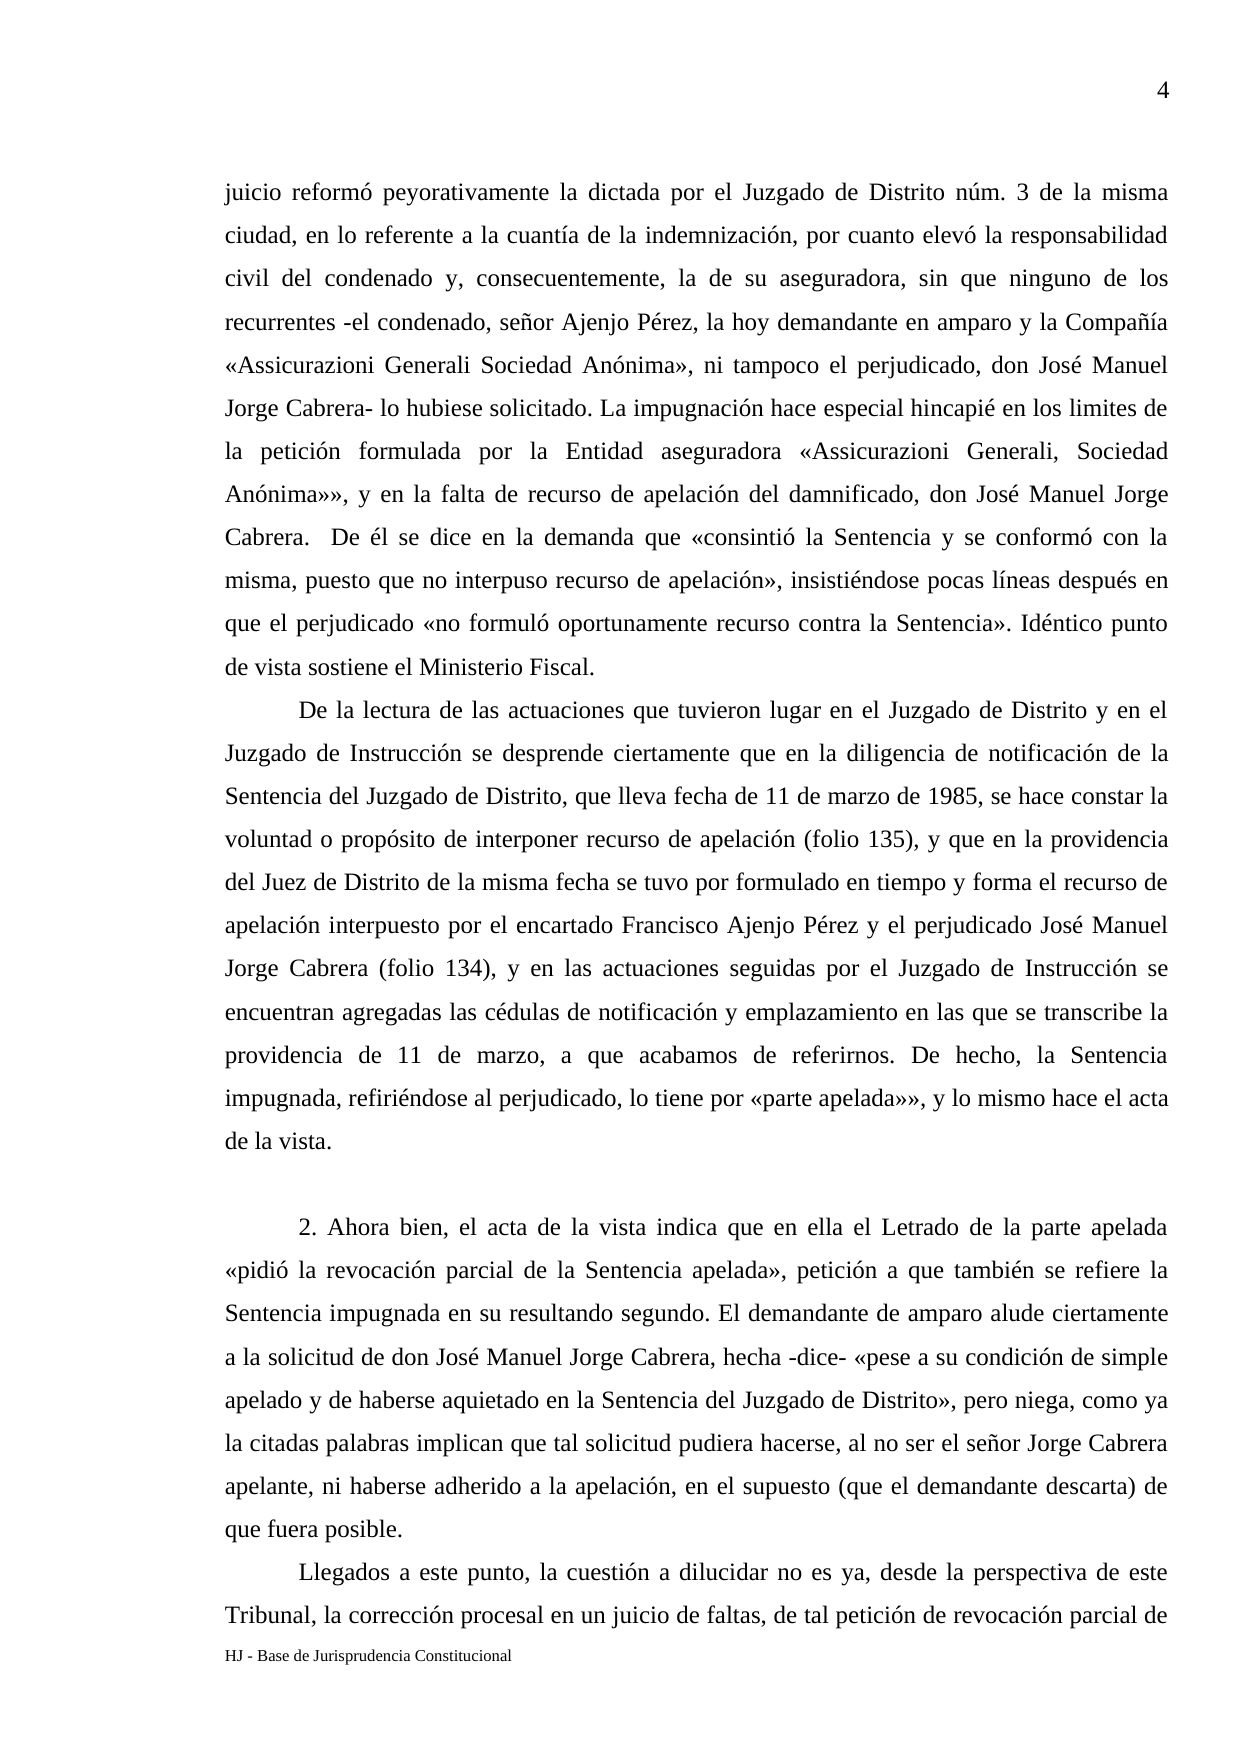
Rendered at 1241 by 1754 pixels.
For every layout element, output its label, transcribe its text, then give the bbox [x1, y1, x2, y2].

text De la lectura de las actuaciones que tuvieron lugar en el Juzgado de Distrito y en el Juzgado de Instrucción se desprende ciertamente que en la diligencia de notificación de la Sentencia del Juzgado de Distrito, que lleva fecha de 11 de marzo de 1985, se hace constar la voluntad o propósito de interponer recurso de apelación (folio 135), y que en la providencia del Juez de Distrito de la misma fecha se tuvo por formulado en tiempo y forma el recurso de apelación interpuesto por el encartado Francisco Ajenjo Pérez y el perjudicado José Manuel Jorge Cabrera (folio 134), y en las actuaciones seguidas por el Juzgado de Instrucción se encuentran agregadas las cédulas de notificación y emplazamiento en las que se transcribe la providencia de 11 de marzo, a que acabamos de referirnos. De hecho, la Sentencia impugnada, refiriéndose al perjudicado, lo tiene por «parte apelada»», y lo mismo hace el acta de la vista. [224, 695, 1169, 1155]
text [224, 1557, 1169, 1629]
text 2. Ahora bien, el acta de la vista indica que en ella el Letrado de la parte apelada «pidió la revocación parcial de la Sentencia apelada», petición a que también se refiere la Sentencia impugnada en su resultando segundo. El demandante de amparo alude ciertamente a la solicitud de don José Manuel Jorge Cabrera, hecha -dice- «pese a su condición de simple apelado y de haberse aquietado en la Sentencia del Juzgado de Distrito», pero niega, como ya la citadas palabras implican que tal solicitud pudiera hacerse, al no ser el señor Jorge Cabrera apelante, ni haberse adherido a la apelación, en el supuesto (que el demandante descarta) de que fuera posible. [224, 1212, 1169, 1543]
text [224, 177, 1169, 680]
